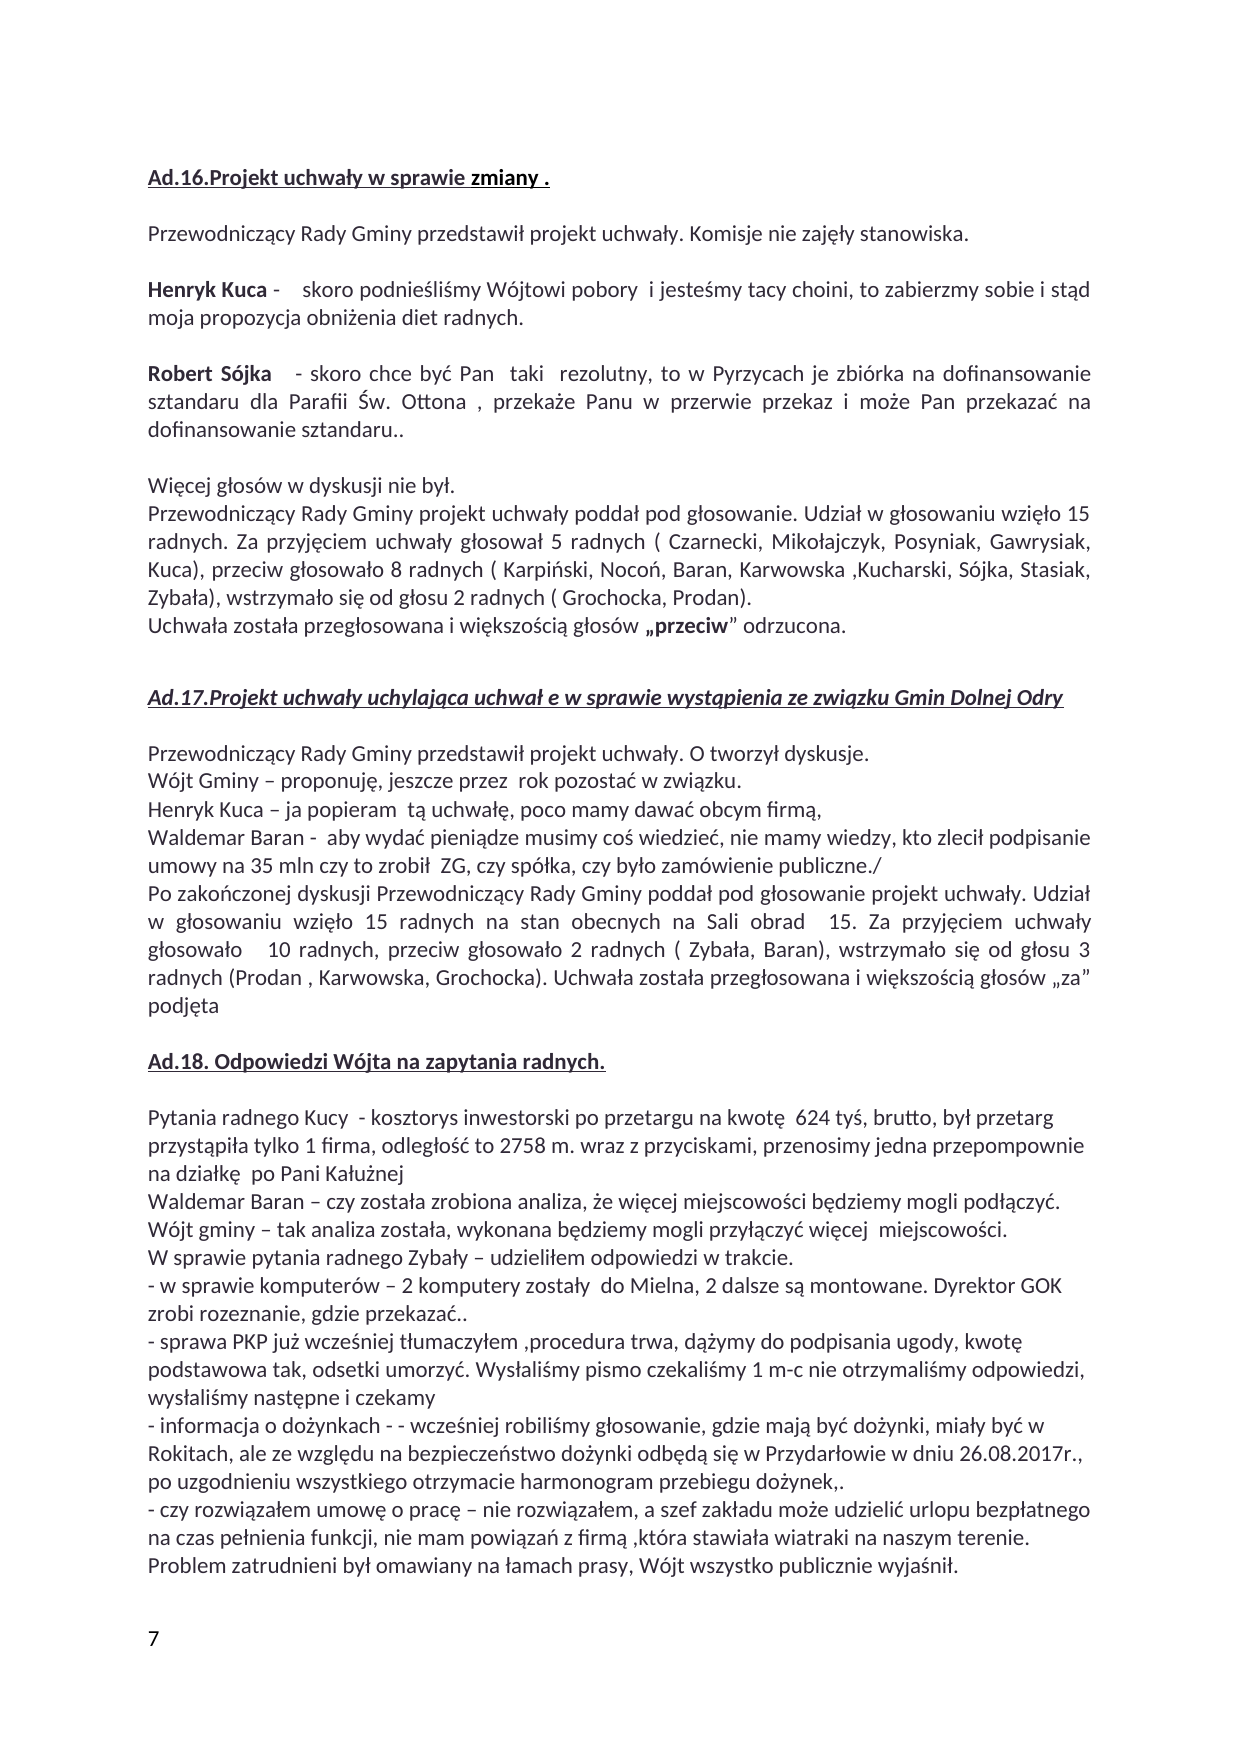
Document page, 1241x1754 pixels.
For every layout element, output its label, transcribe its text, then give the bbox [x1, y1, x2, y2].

text Po zakończonej dyskusji Przewodniczący Rady Gminy poddał pod głosowanie projekt uchwały. Udział w głosowaniu wzięło 15 radnych na stan obecnych na Sali obrad 15. Za przyjęciem uchwały głosowało 10 radnych, przeciw głosowało 2 radnych ( Zybała, Baran), wstrzymało się od głosu 3 radnych (Prodan , Karwowska, Grochocka). Uchwała została przegłosowana i większością głosów „za” podjęta [148, 879, 1093, 1019]
text - sprawa PKP już wcześniej tłumaczyłem ,procedura trwa, dążymy do podpisania ugody, kwotę podstawowa tak, odsetki umorzyć. Wysłaliśmy pismo czekaliśmy 1 m-c nie otrzymaliśmy odpowiedzi, wysłaliśmy następne i czekamy [148, 1327, 1093, 1411]
text W sprawie pytania radnego Zybały – udzieliłem odpowiedzi w trakcie. [148, 1243, 1093, 1271]
text Ad.16.Projekt uchwały w sprawie zmiany . [148, 163, 1093, 191]
text Przewodniczący Rady Gminy projekt uchwały poddał pod głosowanie. Udział w głosowaniu wzięło 15 radnych. Za przyjęciem uchwały głosował 5 radnych ( Czarnecki, Mikołajczyk, Posyniak, Gawrysiak, Kuca), przeciw głosowało 8 radnych ( Karpiński, Nocoń, Baran, Karwowska ,Kucharski, Sójka, Stasiak, Zybała), wstrzymało się od głosu 2 radnych ( Grochocka, Prodan). [148, 499, 1093, 611]
text Więcej głosów w dyskusji nie był. [148, 471, 1093, 499]
text Robert Sójka - skoro chce być Pan taki rezolutny, to w Pyrzycach je zbiórka na dofinansowanie sztandaru dla Parafii Św. Ottona , przekaże Panu w przerwie przekaz i może Pan przekazać na dofinansowanie sztandaru.. [148, 359, 1093, 443]
text Ad.18. Odpowiedzi Wójta na zapytania radnych. [148, 1047, 1093, 1075]
text Waldemar Baran - aby wydać pieniądze musimy coś wiedzieć, nie mamy wiedzy, kto zlecił podpisanie umowy na 35 mln czy to zrobił ZG, czy spółka, czy było zamówienie publiczne./ [148, 823, 1093, 879]
text Henryk Kuca – ja popieram tą uchwałę, poco mamy dawać obcym firmą, [148, 795, 1093, 823]
text Ad.17.Projekt uchwały uchylająca uchwał e w sprawie wystąpienia ze związku Gmin Dolnej Odry [148, 683, 1093, 711]
text Przewodniczący Rady Gminy przedstawił projekt uchwały. Komisje nie zajęły stanowiska. [148, 219, 1093, 247]
text Przewodniczący Rady Gminy przedstawił projekt uchwały. O tworzył dyskusje. [148, 739, 1093, 767]
text Uchwała została przegłosowana i większością głosów „przeciw” odrzucona. [148, 611, 1093, 639]
text Waldemar Baran – czy została zrobiona analiza, że więcej miejscowości będziemy mogli podłączyć. [148, 1187, 1093, 1215]
text Problem zatrudnieni był omawiany na łamach prasy, Wójt wszystko publicznie wyjaśnił. [148, 1551, 1093, 1579]
text Wójt Gminy – proponuję, jeszcze przez rok pozostać w związku. [148, 767, 1093, 795]
text Henryk Kuca - skoro podnieśliśmy Wójtowi pobory i jesteśmy tacy choini, to zabierzmy sobie i stąd moja propozycja obniżenia diet radnych. [148, 275, 1093, 331]
text Pytania radnego Kucy - kosztorys inwestorski po przetargu na kwotę 624 tyś, brutto, był przetarg przystąpiła tylko 1 firma, odległość to 2758 m. wraz z przyciskami, przenosimy jedna przepompownie na działkę po Pani Kałużnej [148, 1103, 1093, 1187]
text Wójt gminy – tak analiza została, wykonana będziemy mogli przyłączyć więcej miejscowości. [148, 1215, 1093, 1243]
text - czy rozwiązałem umowę o pracę – nie rozwiązałem, a szef zakładu może udzielić urlopu bezpłatnego na czas pełnienia funkcji, nie mam powiązań z firmą ,która stawiała wiatraki na naszym terenie. [148, 1495, 1093, 1551]
text - w sprawie komputerów – 2 komputery zostały do Mielna, 2 dalsze są montowane. Dyrektor GOK zrobi rozeznanie, gdzie przekazać.. [148, 1271, 1093, 1327]
text - informacja o dożynkach - - wcześniej robiliśmy głosowanie, gdzie mają być dożynki, miały być w Rokitach, ale ze względu na bezpieczeństwo dożynki odbędą się w Przydarłowie w dniu 26.08.2017r., po uzgodnieniu wszystkiego otrzymacie harmonogram przebiegu dożynek,. [148, 1411, 1093, 1495]
